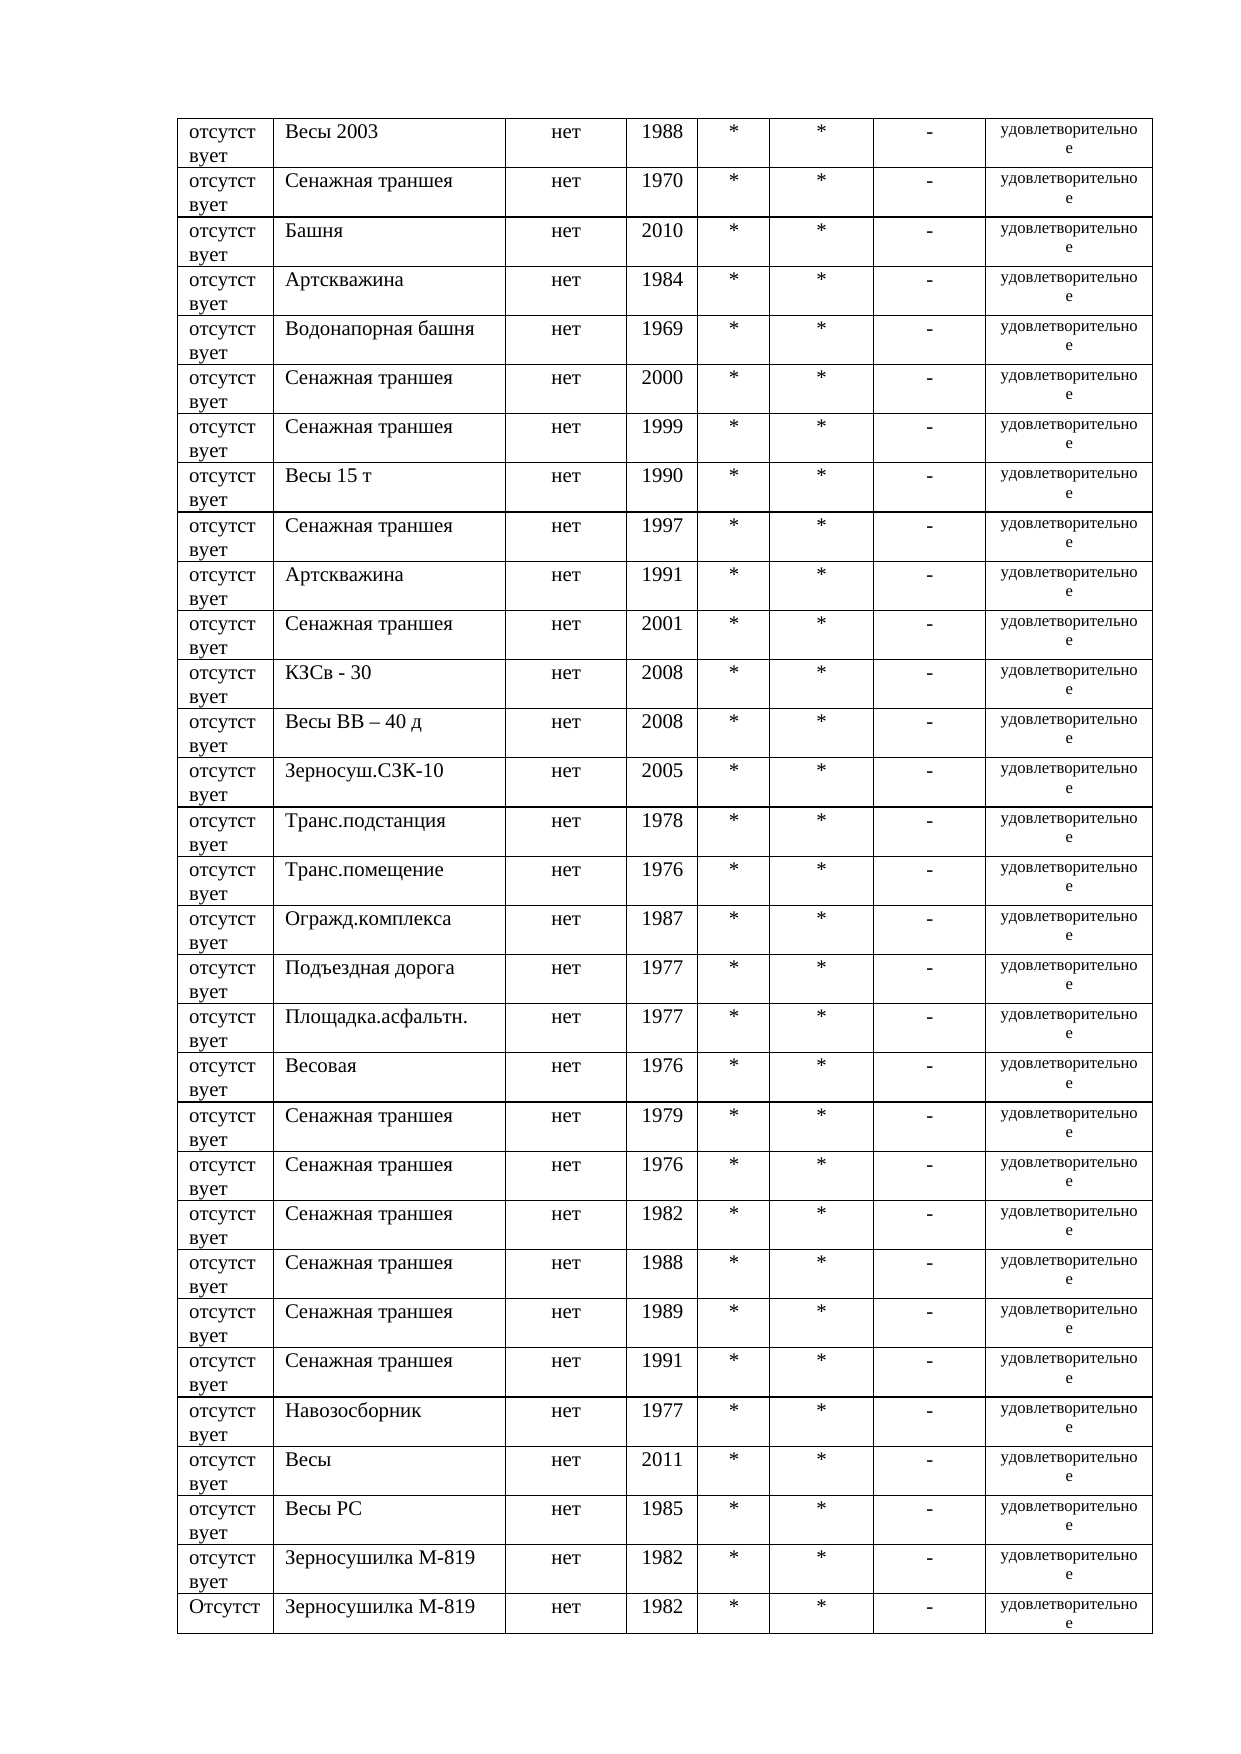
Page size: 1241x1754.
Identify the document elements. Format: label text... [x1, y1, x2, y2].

table_cell 1997 [627, 513, 697, 561]
table_cell * [770, 758, 873, 806]
table_cell удовлетворительное [986, 906, 1152, 954]
table_cell 1969 [627, 316, 697, 364]
table_cell Сенажная траншея [274, 611, 505, 659]
table_cell - [874, 1250, 985, 1298]
table_cell нет [506, 906, 626, 954]
table_cell * [698, 1447, 769, 1495]
table_cell - [874, 1299, 985, 1347]
table_cell Весовая [274, 1053, 505, 1101]
table_cell 1977 [627, 955, 697, 1003]
table_cell 2008 [627, 660, 697, 708]
table_cell * [770, 1398, 873, 1446]
table_cell - [874, 1447, 985, 1495]
table_cell нет [506, 463, 626, 511]
table_cell удовлетворительное [986, 218, 1152, 266]
table_cell * [698, 611, 769, 659]
table_cell отсутствует [178, 562, 273, 610]
table_cell отсутствует [178, 119, 273, 167]
table_cell Весы 15 т [274, 463, 505, 511]
table_cell Сенажная траншея [274, 365, 505, 413]
table_cell - [874, 1348, 985, 1396]
table_cell Зерносуш.СЗК-10 [274, 758, 505, 806]
table_cell - [874, 119, 985, 167]
table_cell 1988 [627, 119, 697, 167]
table_cell нет [506, 1103, 626, 1151]
table_cell отсутствует [178, 857, 273, 905]
table_cell * [770, 1152, 873, 1200]
table_cell * [698, 562, 769, 610]
table_cell * [698, 1201, 769, 1249]
table_cell 1991 [627, 562, 697, 610]
table_cell - [874, 1053, 985, 1101]
table_cell отсутствует [178, 1348, 273, 1396]
table_cell - [874, 218, 985, 266]
table_cell Подъездная дорога [274, 955, 505, 1003]
table_cell Весы РС [274, 1496, 505, 1544]
table_cell удовлетворительное [986, 562, 1152, 610]
table_cell * [698, 267, 769, 315]
table_cell * [698, 857, 769, 905]
table_cell Весы ВВ – 40 д [274, 709, 505, 757]
table_cell удовлетворительное [986, 1594, 1152, 1632]
table_cell нет [506, 660, 626, 708]
table_cell - [874, 955, 985, 1003]
table_cell удовлетворительное [986, 709, 1152, 757]
table_cell * [698, 316, 769, 364]
table_cell * [698, 1103, 769, 1151]
table_cell - [874, 1004, 985, 1052]
table_cell Навозосборник [274, 1398, 505, 1446]
table_cell Транс.помещение [274, 857, 505, 905]
table_cell удовлетворительное [986, 1201, 1152, 1249]
table_cell * [698, 1004, 769, 1052]
table_cell - [874, 316, 985, 364]
table_cell * [770, 906, 873, 954]
table_cell удовлетворительное [986, 316, 1152, 364]
table_cell - [874, 562, 985, 610]
table_cell отсутствует [178, 906, 273, 954]
table_cell * [698, 365, 769, 413]
table_cell 2010 [627, 218, 697, 266]
table_cell удовлетворительное [986, 1004, 1152, 1052]
table_cell нет [506, 1348, 626, 1396]
table_cell отсутствует [178, 611, 273, 659]
table_cell отсутствует [178, 1447, 273, 1495]
table_cell - [874, 1594, 985, 1632]
table_cell нет [506, 562, 626, 610]
table_cell * [770, 1447, 873, 1495]
table_cell нет [506, 267, 626, 315]
table_cell * [698, 1398, 769, 1446]
table_cell * [770, 1496, 873, 1544]
table_cell отсутствует [178, 414, 273, 462]
table_cell * [770, 1103, 873, 1151]
table_cell удовлетворительное [986, 1496, 1152, 1544]
table_cell - [874, 513, 985, 561]
table_cell - [874, 758, 985, 806]
table_cell удовлетворительное [986, 1447, 1152, 1495]
table_cell - [874, 1496, 985, 1544]
table_cell * [698, 119, 769, 167]
table_cell 1987 [627, 906, 697, 954]
table_cell - [874, 709, 985, 757]
table_cell Отсутствует [178, 1594, 273, 1632]
table_cell отсутствует [178, 463, 273, 511]
table_cell нет [506, 316, 626, 364]
table_cell 1999 [627, 414, 697, 462]
table_cell Сенажная траншея [274, 1103, 505, 1151]
table_cell 1977 [627, 1398, 697, 1446]
table_cell Сенажная траншея [274, 1250, 505, 1298]
table_cell * [770, 955, 873, 1003]
table_cell 2011 [627, 1447, 697, 1495]
table_cell нет [506, 1398, 626, 1446]
table_cell 1982 [627, 1201, 697, 1249]
table_cell - [874, 1152, 985, 1200]
table_cell Сенажная траншея [274, 1201, 505, 1249]
table_cell отсутствует [178, 1152, 273, 1200]
table_cell Сенажная траншея [274, 168, 505, 216]
table_cell - [874, 857, 985, 905]
table_cell 1976 [627, 1152, 697, 1200]
table_cell - [874, 808, 985, 856]
table_cell Сенажная траншея [274, 513, 505, 561]
table_cell нет [506, 709, 626, 757]
table_cell отсутствует [178, 808, 273, 856]
table_cell * [698, 1152, 769, 1200]
table_cell отсутствует [178, 316, 273, 364]
table_cell удовлетворительное [986, 1103, 1152, 1151]
table_cell - [874, 1398, 985, 1446]
table_cell * [698, 906, 769, 954]
table_cell * [698, 1250, 769, 1298]
table_cell нет [506, 1545, 626, 1593]
table_cell * [698, 513, 769, 561]
table_cell удовлетворительное [986, 857, 1152, 905]
table_cell нет [506, 1447, 626, 1495]
table_cell - [874, 1201, 985, 1249]
table_cell отсутствует [178, 1250, 273, 1298]
table_cell нет [506, 808, 626, 856]
table_cell 1989 [627, 1299, 697, 1347]
table_cell нет [506, 119, 626, 167]
table_cell удовлетворительное [986, 414, 1152, 462]
table_cell отсутствует [178, 365, 273, 413]
table_cell * [770, 513, 873, 561]
table_cell * [770, 463, 873, 511]
table_cell нет [506, 513, 626, 561]
table_cell удовлетворительное [986, 1053, 1152, 1101]
table_cell Зерносушилка М-819 [274, 1594, 505, 1632]
table_cell КЗСв - 30 [274, 660, 505, 708]
table_cell * [698, 168, 769, 216]
table_cell 1976 [627, 857, 697, 905]
table_cell удовлетворительное [986, 1152, 1152, 1200]
table_cell * [698, 1348, 769, 1396]
table_cell 2008 [627, 709, 697, 757]
table_cell удовлетворительное [986, 808, 1152, 856]
table_cell * [698, 758, 769, 806]
table_cell - [874, 414, 985, 462]
table_cell 1990 [627, 463, 697, 511]
table_cell * [698, 1299, 769, 1347]
table_cell - [874, 1103, 985, 1151]
table_cell отсутствует [178, 1545, 273, 1593]
table_cell нет [506, 168, 626, 216]
table_cell 1982 [627, 1545, 697, 1593]
table_cell * [698, 1594, 769, 1632]
table_cell удовлетворительное [986, 758, 1152, 806]
table_cell отсутствует [178, 267, 273, 315]
table_cell * [770, 709, 873, 757]
table_cell 1977 [627, 1004, 697, 1052]
table_cell отсутствует [178, 1201, 273, 1249]
table_cell * [698, 660, 769, 708]
table_cell отсутствует [178, 1299, 273, 1347]
table_cell нет [506, 1004, 626, 1052]
table_cell отсутствует [178, 1004, 273, 1052]
table_cell отсутствует [178, 1398, 273, 1446]
table_cell нет [506, 1299, 626, 1347]
table_cell * [698, 463, 769, 511]
table_cell нет [506, 414, 626, 462]
table_cell отсутствует [178, 168, 273, 216]
table_cell - [874, 267, 985, 315]
table_cell Артскважина [274, 562, 505, 610]
table_cell нет [506, 857, 626, 905]
table_cell удовлетворительное [986, 1348, 1152, 1396]
table_cell отсутствует [178, 1053, 273, 1101]
table_cell * [698, 1053, 769, 1101]
table_cell * [770, 562, 873, 610]
table_cell * [698, 955, 769, 1003]
table_cell 1984 [627, 267, 697, 315]
table_cell * [770, 119, 873, 167]
table_cell * [770, 611, 873, 659]
table_cell нет [506, 611, 626, 659]
table_cell - [874, 660, 985, 708]
table_cell Сенажная траншея [274, 1299, 505, 1347]
table_cell нет [506, 758, 626, 806]
table_cell нет [506, 1201, 626, 1249]
table_cell - [874, 906, 985, 954]
table_cell нет [506, 365, 626, 413]
table_cell - [874, 1545, 985, 1593]
table_cell 1988 [627, 1250, 697, 1298]
table_cell отсутствует [178, 758, 273, 806]
table_cell Сенажная траншея [274, 1348, 505, 1396]
table_cell * [770, 1299, 873, 1347]
table_cell * [770, 857, 873, 905]
table_cell отсутствует [178, 513, 273, 561]
table_cell * [770, 168, 873, 216]
table_cell * [698, 808, 769, 856]
table_cell удовлетворительное [986, 463, 1152, 511]
table_cell удовлетворительное [986, 955, 1152, 1003]
table_cell удовлетворительное [986, 1398, 1152, 1446]
table_cell - [874, 168, 985, 216]
table_cell * [698, 414, 769, 462]
table_cell удовлетворительное [986, 267, 1152, 315]
table_cell отсутствует [178, 709, 273, 757]
table_cell 1982 [627, 1594, 697, 1632]
table_cell 1979 [627, 1103, 697, 1151]
table_cell Транс.подстанция [274, 808, 505, 856]
table_cell * [770, 365, 873, 413]
table_cell * [770, 660, 873, 708]
table_cell Сенажная траншея [274, 1152, 505, 1200]
table_cell удовлетворительное [986, 513, 1152, 561]
table_cell нет [506, 1053, 626, 1101]
table_cell удовлетворительное [986, 119, 1152, 167]
table_cell отсутствует [178, 660, 273, 708]
table_cell 1970 [627, 168, 697, 216]
table_cell удовлетворительное [986, 1299, 1152, 1347]
table_cell - [874, 365, 985, 413]
table_cell * [770, 414, 873, 462]
table_cell * [770, 1594, 873, 1632]
table_cell нет [506, 218, 626, 266]
table_cell нет [506, 955, 626, 1003]
table_cell * [698, 709, 769, 757]
table_cell Огражд.комплекса [274, 906, 505, 954]
table_cell удовлетворительное [986, 168, 1152, 216]
table_cell нет [506, 1496, 626, 1544]
table_cell удовлетворительное [986, 611, 1152, 659]
table_cell * [770, 1250, 873, 1298]
table_cell отсутствует [178, 1103, 273, 1151]
table_cell 1991 [627, 1348, 697, 1396]
table_cell 2000 [627, 365, 697, 413]
table_cell 1985 [627, 1496, 697, 1544]
table_cell Весы [274, 1447, 505, 1495]
table_cell * [770, 316, 873, 364]
table_cell - [874, 611, 985, 659]
table_cell * [698, 1545, 769, 1593]
table_cell * [770, 1545, 873, 1593]
table_cell * [770, 1201, 873, 1249]
table_cell 2001 [627, 611, 697, 659]
table_cell нет [506, 1152, 626, 1200]
table_cell удовлетворительное [986, 660, 1152, 708]
table_cell * [770, 1348, 873, 1396]
table_cell 1978 [627, 808, 697, 856]
table_cell отсутствует [178, 1496, 273, 1544]
table_cell отсутствует [178, 955, 273, 1003]
table_cell Артскважина [274, 267, 505, 315]
table_cell - [874, 463, 985, 511]
table_cell * [770, 1004, 873, 1052]
table_cell Зерносушилка М-819 [274, 1545, 505, 1593]
table_cell * [770, 267, 873, 315]
table_cell 2005 [627, 758, 697, 806]
table_cell удовлетворительное [986, 1250, 1152, 1298]
table_cell удовлетворительное [986, 1545, 1152, 1593]
table_cell отсутствует [178, 218, 273, 266]
table_cell Башня [274, 218, 505, 266]
table_cell нет [506, 1594, 626, 1632]
table_cell Весы 2003 [274, 119, 505, 167]
table_cell * [770, 218, 873, 266]
table_cell нет [506, 1250, 626, 1298]
table_cell * [698, 218, 769, 266]
table_cell * [770, 1053, 873, 1101]
table_cell удовлетворительное [986, 365, 1152, 413]
table_cell Площадка.асфальтн. [274, 1004, 505, 1052]
table_cell * [698, 1496, 769, 1544]
table_cell 1976 [627, 1053, 697, 1101]
table_cell Водонапорная башня [274, 316, 505, 364]
table_cell * [770, 808, 873, 856]
table_cell Сенажная траншея [274, 414, 505, 462]
